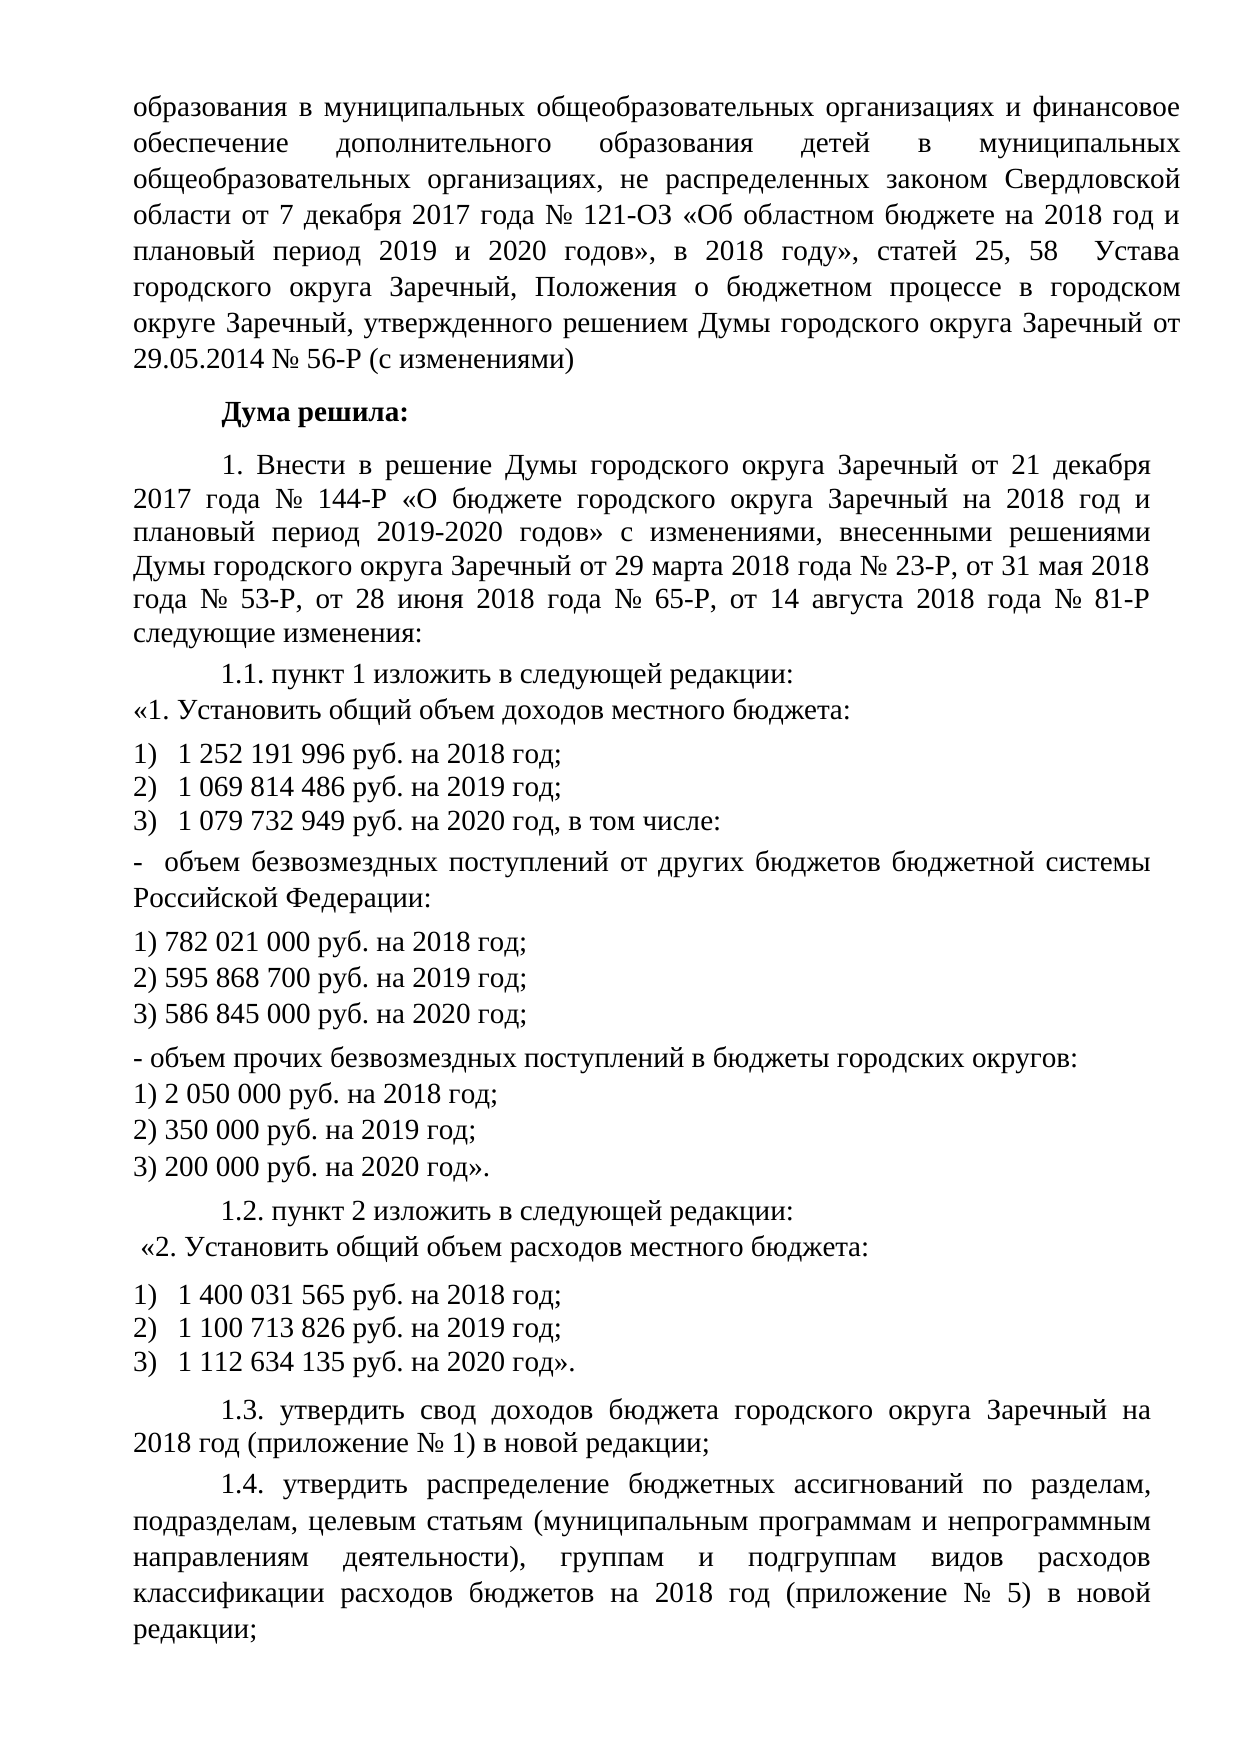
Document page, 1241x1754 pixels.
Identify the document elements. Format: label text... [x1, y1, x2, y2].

text 3) 586 845 000 руб. на 2020 год; [133, 996, 1152, 1030]
text «1. Установить общий объем доходов местного бюджета: [133, 692, 1152, 726]
text 1.1. пункт 1 изложить в следующей редакции: [133, 656, 1152, 689]
list 1 400 031 565 руб. на 2018 год; [133, 1277, 1152, 1310]
list 1 079 732 949 руб. на 2020 год, в том числе: [133, 803, 1152, 837]
list 1 069 814 486 руб. на 2019 год; [133, 769, 1152, 803]
text «2. Установить общий объем расходов местного бюджета: [133, 1229, 1152, 1262]
list 1 252 191 996 руб. на 2018 год; [133, 736, 1152, 769]
text 1.3. утвердить свод доходов бюджета городского округа Заречный на 2018 год (приложение № 1) в новой редакции; [133, 1392, 1152, 1459]
text - объем прочих безвозмездных поступлений в бюджеты городских округов: [133, 1040, 1152, 1074]
text 1.2. пункт 2 изложить в следующей редакции: [133, 1193, 1152, 1226]
text Дума решила: [133, 394, 1152, 428]
text 2) 595 868 700 руб. на 2019 год; [133, 960, 1152, 994]
text 2) 350 000 руб. на 2019 год; [133, 1112, 1152, 1146]
text 1.4. утвердить распределение бюджетных ассигнований по разделам, подразделам, целевым статьям (муниципальным программам и непрограммным направлениям деятельности), группам и подгруппам видов расходов классификации расходов бюджетов на 2018 год (приложение № 5) в новой редакции; [133, 1466, 1152, 1644]
text 1. Внести в решение Думы городского округа Заречный от 21 декабря 2017 года № 144-Р «О бюджете городского округа Заречный на 2018 год и плановый период 2019-2020 годов» с изменениями, внесенными решениями Думы городского округа Заречный от 29 марта 2018 года № 23-Р, от 31 мая 2018 года № 53-Р, от 28 июня 2018 года № 65-Р, от 14 августа 2018 года № 81-Р следующие изменения: [133, 447, 1152, 648]
text 1) 782 021 000 руб. на 2018 год; [133, 924, 1152, 957]
list 1 112 634 135 руб. на 2020 год». [133, 1344, 1152, 1377]
text 3) 200 000 руб. на 2020 год». [133, 1149, 1152, 1182]
list 1 100 713 826 руб. на 2019 год; [133, 1310, 1152, 1344]
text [133, 89, 1181, 375]
text - объем безвозмездных поступлений от других бюджетов бюджетной системы Российской Федерации: [133, 844, 1152, 913]
text 1) 2 050 000 руб. на 2018 год; [133, 1076, 1152, 1110]
